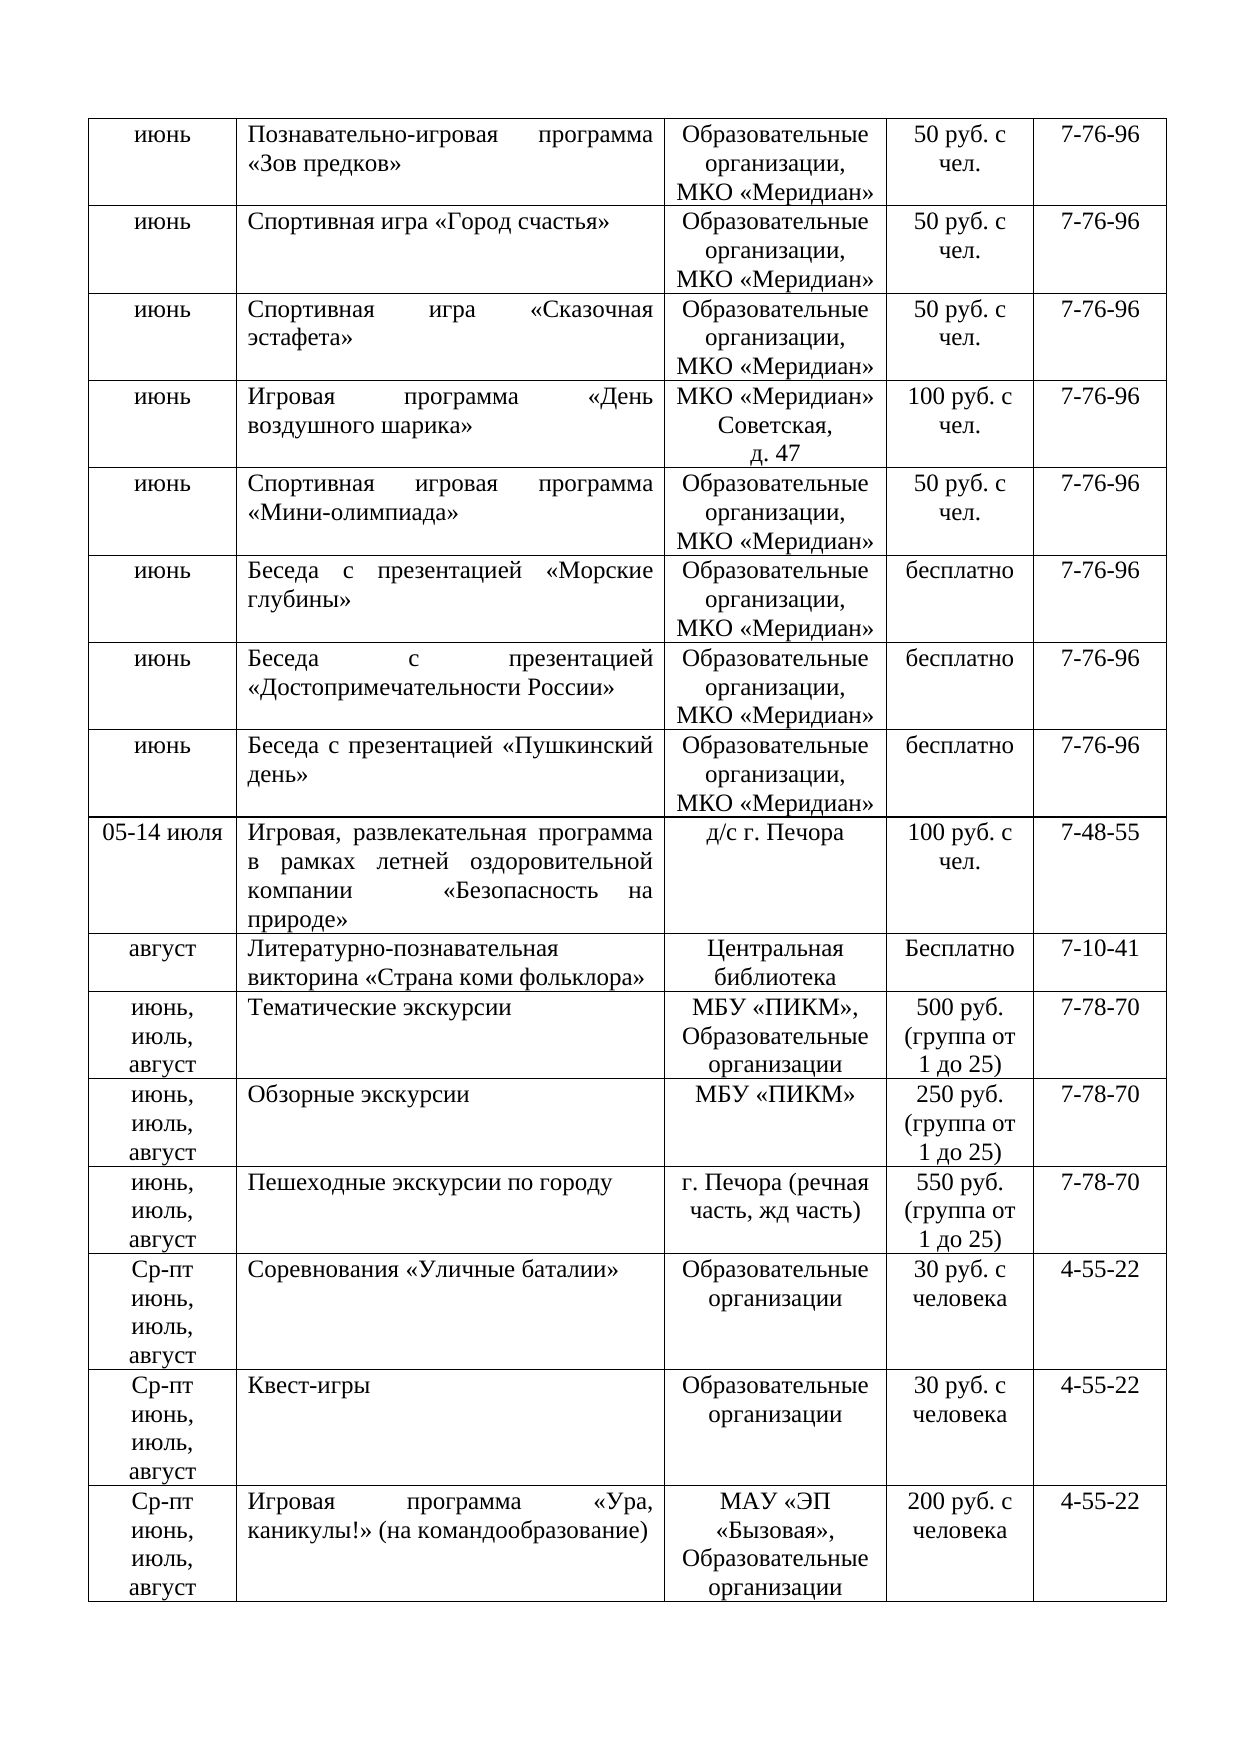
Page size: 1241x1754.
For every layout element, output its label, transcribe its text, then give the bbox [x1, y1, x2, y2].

table_cell МАУ «ЭП «Бызовая», Образовательные организации [665, 1486, 886, 1601]
table_cell Игровая программа «День воздушного шарика» [237, 381, 664, 467]
table_cell 7-76-96 [1034, 381, 1166, 467]
table_cell Беседа с презентацией «Достопримечательности России» [237, 643, 664, 729]
table_cell 05-14 июля [89, 818, 236, 932]
table_cell 30 руб. с человека [887, 1254, 1033, 1369]
table_cell Спортивная игра «Город счастья» [237, 206, 664, 293]
table_cell июнь [89, 119, 236, 205]
table_cell 7-76-96 [1034, 206, 1166, 293]
table_cell д/с г. Печора [665, 818, 886, 932]
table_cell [665, 119, 886, 205]
table_cell Беседа с презентацией «Морские глубины» [237, 556, 664, 642]
table_cell июнь [89, 556, 236, 642]
table_cell июнь, июль, август [89, 1167, 236, 1253]
table_cell 7-78-70 [1034, 992, 1166, 1078]
table_cell Пешеходные экскурсии по городу [237, 1167, 664, 1253]
table_cell Тематические экскурсии [237, 992, 664, 1078]
table_cell 4-55-22 [1034, 1370, 1166, 1485]
table_cell бесплатно [887, 556, 1033, 642]
table_cell июнь [89, 381, 236, 467]
table_cell июнь, июль, август [89, 992, 236, 1078]
table_cell 7-76-96 [1034, 468, 1166, 554]
table_cell 550 руб. (группа от 1 до 25) [887, 1167, 1033, 1253]
table_cell бесплатно [887, 643, 1033, 729]
table_cell 7-76-96 [1034, 294, 1166, 380]
table_cell Спортивная игра «Сказочная эстафета» [237, 294, 664, 380]
table_cell 50 руб. с чел. [887, 468, 1033, 554]
table_cell бесплатно [887, 730, 1033, 816]
table_cell июнь, июль, август [89, 1079, 236, 1166]
table_cell 7-76-96 [1034, 730, 1166, 816]
table_cell 7-78-70 [1034, 1167, 1166, 1253]
table_cell Образовательные организации, МКО «Меридиан» [665, 556, 886, 642]
table_cell 500 руб. (группа от 1 до 25) [887, 992, 1033, 1078]
table_cell 100 руб. с чел. [887, 381, 1033, 467]
table_cell июнь [89, 643, 236, 729]
table_cell 7-76-96 [1034, 119, 1166, 205]
table_cell 4-55-22 [1034, 1254, 1166, 1369]
table_cell МКО «Меридиан» Советская, д. 47 [665, 381, 886, 467]
table_cell Квест-игры [237, 1370, 664, 1485]
table_cell Образовательные организации, МКО «Меридиан» [665, 643, 886, 729]
table_cell Литературно-познавательная викторина «Страна коми фольклора» [237, 934, 664, 991]
table_cell Обзорные экскурсии [237, 1079, 664, 1166]
table_cell июнь [89, 206, 236, 293]
table_cell 250 руб. (группа от 1 до 25) [887, 1079, 1033, 1166]
table_cell Игровая программа «Ура, каникулы!» (на командообразование) [237, 1486, 664, 1601]
table_cell июнь [89, 468, 236, 554]
table_cell г. Печора (речная часть, жд часть) [665, 1167, 886, 1253]
table_cell Ср-пт июнь, июль, август [89, 1486, 236, 1601]
table_cell июнь [89, 294, 236, 380]
table_cell Бесплатно [887, 934, 1033, 991]
table_cell Ср-пт июнь, июль, август [89, 1254, 236, 1369]
table_cell 7-48-55 [1034, 818, 1166, 932]
table_cell 200 руб. с человека [887, 1486, 1033, 1601]
table_cell 7-76-96 [1034, 556, 1166, 642]
table_cell Спортивная игровая программа «Мини-олимпиада» [237, 468, 664, 554]
table_cell Центральная библиотека [665, 934, 886, 991]
table_cell июнь [89, 730, 236, 816]
table_cell 7-76-96 [1034, 643, 1166, 729]
table_cell Образовательные организации [665, 1254, 886, 1369]
table_cell 30 руб. с человека [887, 1370, 1033, 1485]
table_cell МБУ «ПИКМ», Образовательные организации [665, 992, 886, 1078]
table_cell 7-78-70 [1034, 1079, 1166, 1166]
table_cell 50 руб. с чел. [887, 119, 1033, 205]
table_cell Соревнования «Уличные баталии» [237, 1254, 664, 1369]
table_cell Образовательные организации [665, 1370, 886, 1485]
table_cell Игровая, развлекательная программа в рамках летней оздоровительной компании «Безопасность на природе» [237, 818, 664, 932]
table_cell Ср-пт июнь, июль, август [89, 1370, 236, 1485]
table_cell Образовательные организации, МКО «Меридиан» [665, 730, 886, 816]
table_cell 7-10-41 [1034, 934, 1166, 991]
table_cell МБУ «ПИКМ» [665, 1079, 886, 1166]
table_cell Беседа с презентацией «Пушкинский день» [237, 730, 664, 816]
table_cell 4-55-22 [1034, 1486, 1166, 1601]
table_cell Познавательно-игровая программа «Зов предков» [237, 119, 664, 205]
table_cell Образовательные организации, МКО «Меридиан» [665, 468, 886, 554]
table_cell август [89, 934, 236, 991]
table_cell 100 руб. с чел. [887, 818, 1033, 932]
table_cell 50 руб. с чел. [887, 206, 1033, 293]
table_cell 50 руб. с чел. [887, 294, 1033, 380]
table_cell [665, 206, 886, 293]
table_cell Образовательные организации, МКО «Меридиан» [665, 294, 886, 380]
